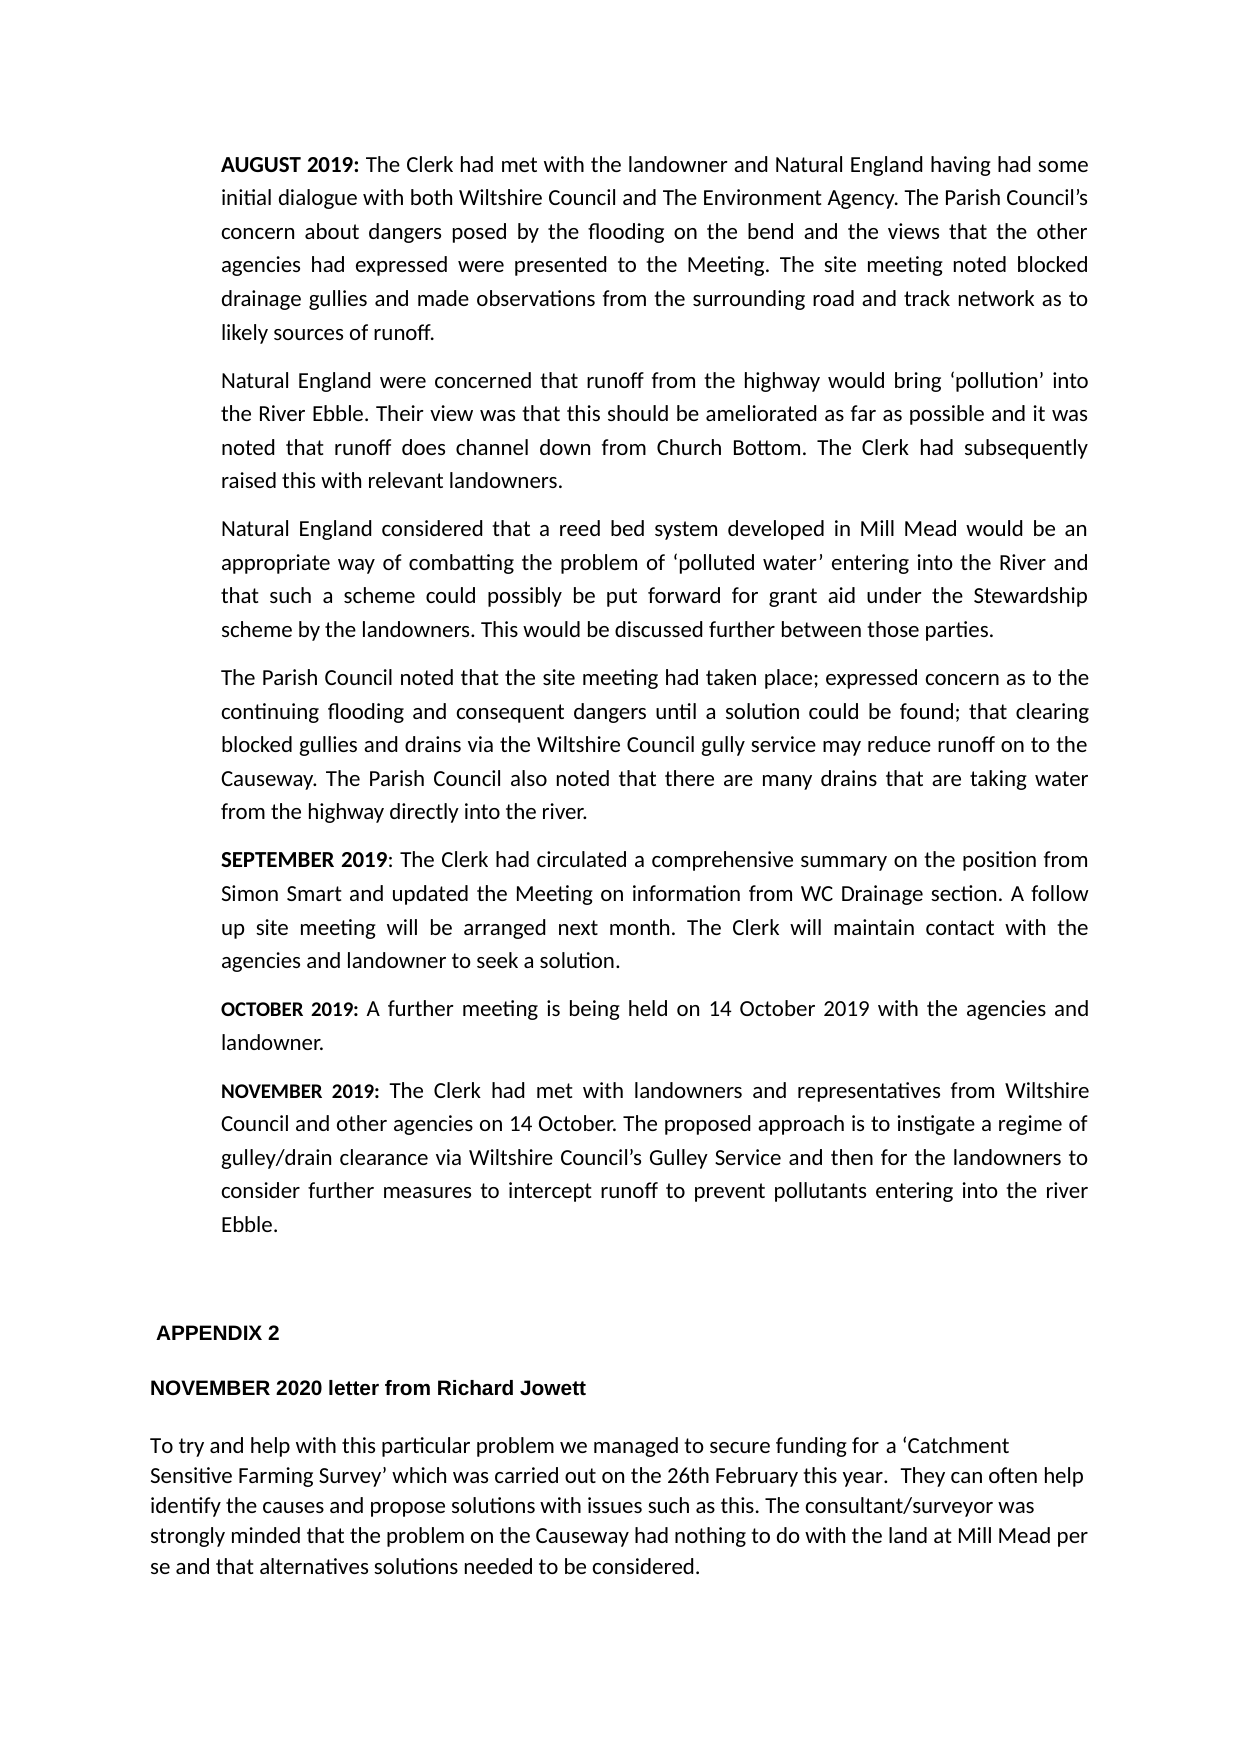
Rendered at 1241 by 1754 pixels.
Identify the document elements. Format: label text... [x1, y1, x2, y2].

text APPENDIX 2 [150, 1321, 1090, 1345]
list NOVEMBER 2019: The Clerk had met with landowners and representatives from Wiltshire Council and other agencies on 14 October. The proposed approach is to instigate a regime of gulley/drain clearance via Wiltshire Council’s Gulley Service and then for the landowners to consider further measures to intercept runoff to prevent pollutants entering into the river Ebble. [221, 1076, 1090, 1238]
text NOVEMBER 2020 letter from Richard Jowett [150, 1376, 1090, 1400]
text To try and help with this particular problem we managed to secure funding for a ‘Catchment Sensitive Farming Survey’ which was carried out on the 26th February this year. They can often help identify the causes and propose solutions with issues such as this. The consultant/surveyor was strongly minded that the problem on the Causeway had nothing to do with the land at Mill Mead per se and that alternatives solutions needed to be considered. [150, 1431, 1090, 1580]
list AUGUST 2019: The Clerk had met with the landowner and Natural England having had some initial dialogue with both Wiltshire Council and The Environment Agency. The Parish Council’s concern about dangers posed by the flooding on the bend and the views that the other agencies had expressed were presented to the Meeting. The site meeting noted blocked drainage gullies and made observations from the surrounding road and track network as to likely sources of runoff. [221, 150, 1090, 346]
list Natural England were concerned that runoff from the highway would bring ‘pollution’ into the River Ebble. Their view was that this should be ameliorated as far as possible and it was noted that runoff does channel down from Church Bottom. The Clerk had subsequently raised this with relevant landowners. [221, 366, 1090, 494]
list Natural England considered that a reed bed system developed in Mill Mead would be an appropriate way of combatting the problem of ‘polluted water’ entering into the River and that such a scheme could possibly be put forward for grant aid under the Stewardship scheme by the landowners. This would be discussed further between those parties. [221, 514, 1090, 643]
list OCTOBER 2019: A further meeting is being held on 14 October 2019 with the agencies and landowner. [221, 994, 1090, 1056]
list The Parish Council noted that the site meeting had taken place; expressed concern as to the continuing flooding and consequent dangers until a solution could be found; that clearing blocked gullies and drains via the Wiltshire Council gully service may reduce runoff on to the Causeway. The Parish Council also noted that there are many drains that are taking water from the highway directly into the river. [221, 663, 1090, 826]
list SEPTEMBER 2019: The Clerk had circulated a comprehensive summary on the position from Simon Smart and updated the Meeting on information from WC Drainage section. A follow up site meeting will be arranged next month. The Clerk will maintain contact with the agencies and landowner to seek a solution. [221, 846, 1090, 974]
